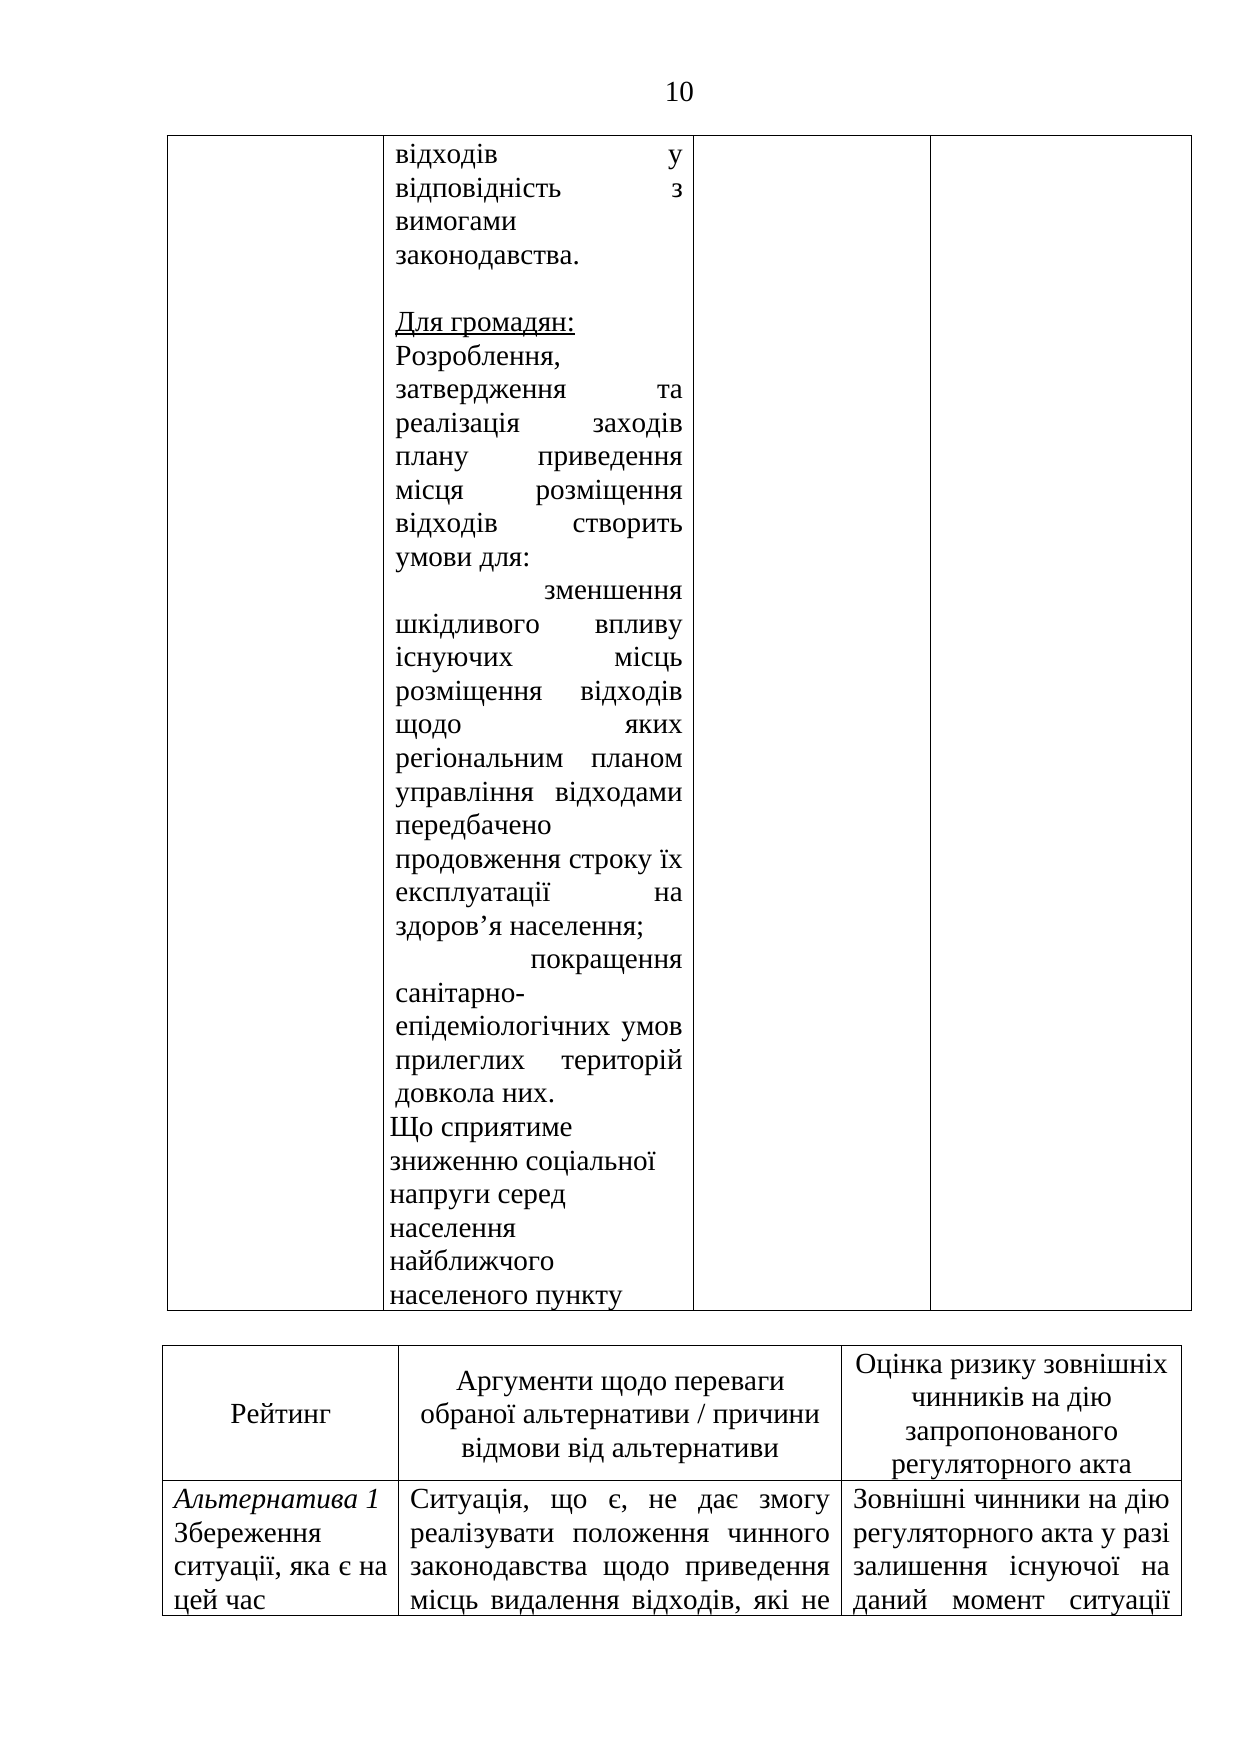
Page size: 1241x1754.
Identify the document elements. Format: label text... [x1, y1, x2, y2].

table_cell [168, 136, 383, 1310]
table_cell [931, 136, 1191, 1310]
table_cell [694, 136, 930, 1310]
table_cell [399, 1481, 841, 1615]
table_header Аргументи щодо переваги обраної альтернативи / причини відмови від альтернативи [399, 1346, 841, 1480]
table_header Рейтинг [163, 1346, 398, 1480]
table_header Оцінка ризику зовнішніх чинників на дію запропонованого регуляторного акта [842, 1346, 1181, 1480]
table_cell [163, 1481, 398, 1615]
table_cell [384, 136, 693, 1310]
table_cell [842, 1481, 1181, 1615]
